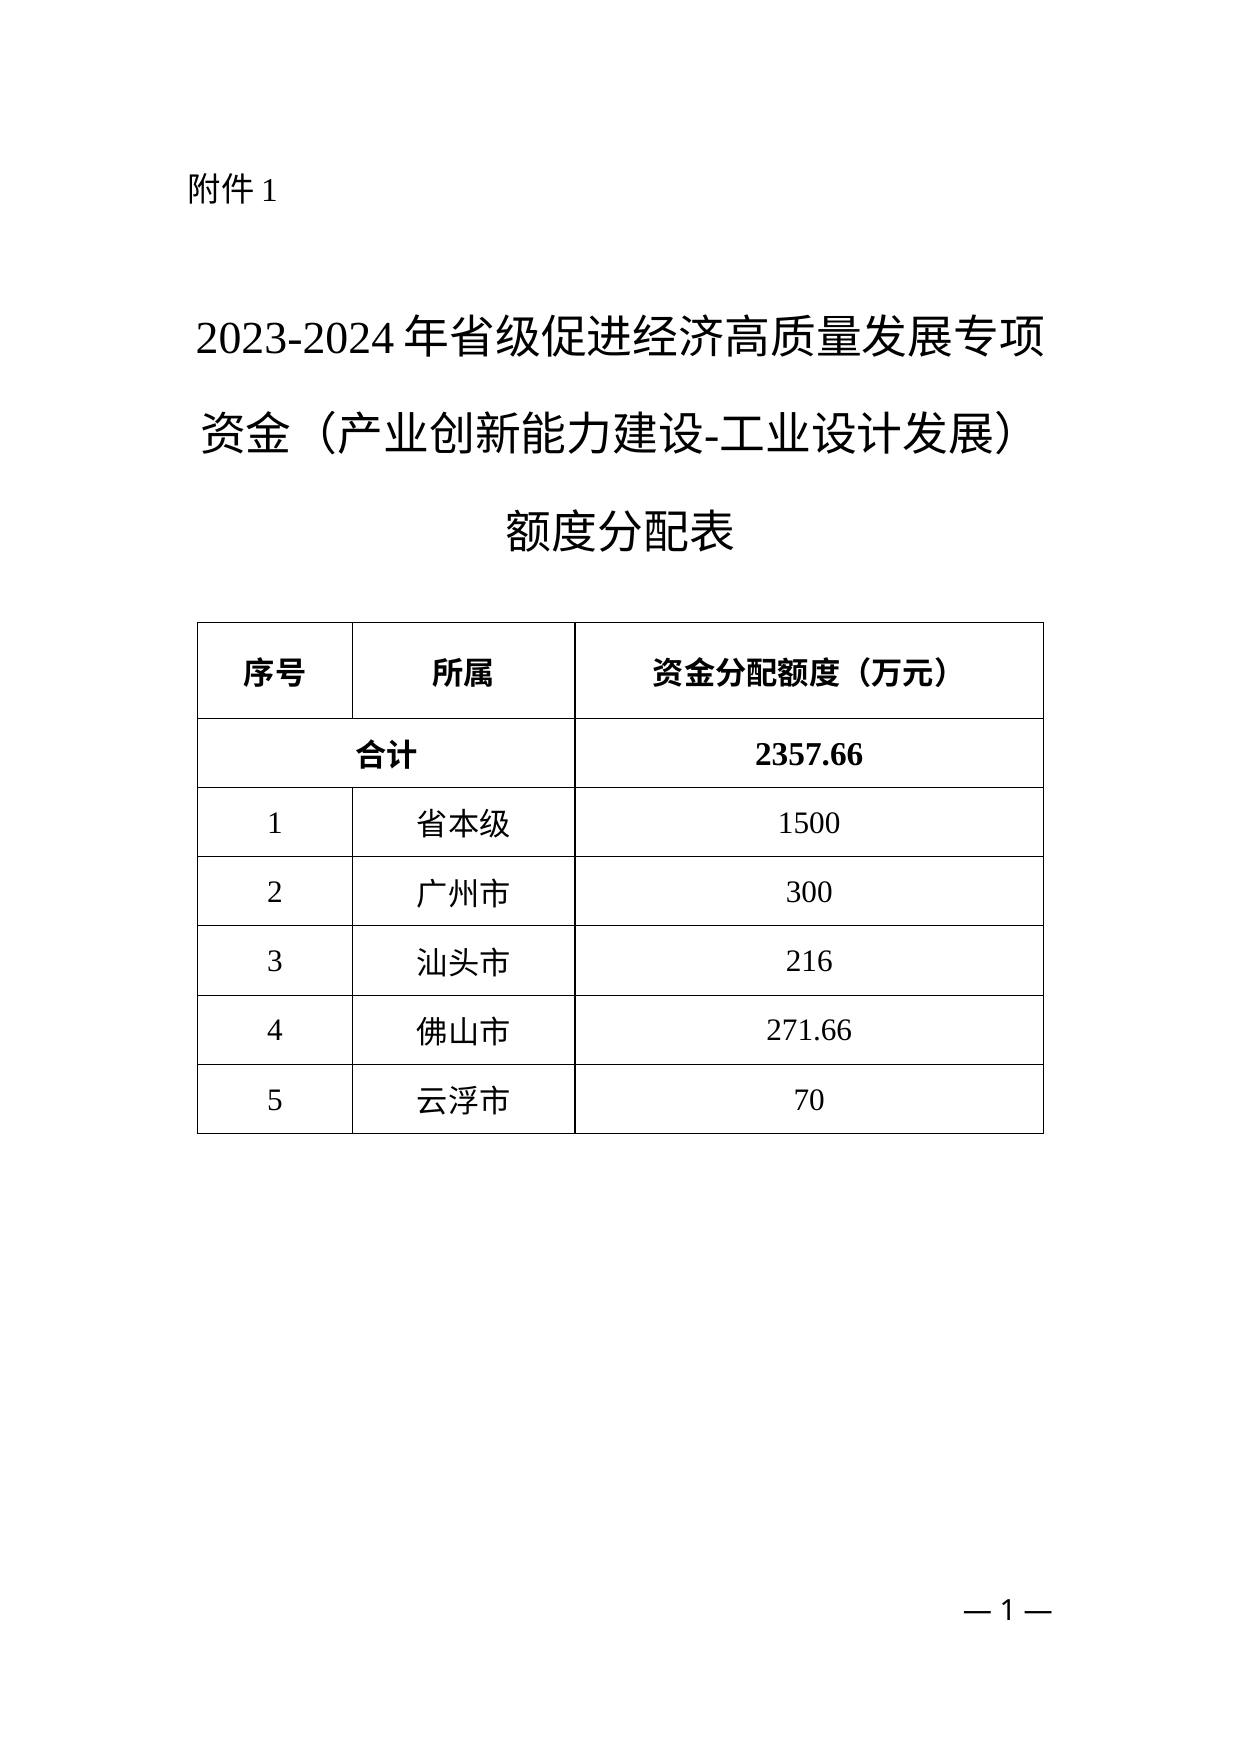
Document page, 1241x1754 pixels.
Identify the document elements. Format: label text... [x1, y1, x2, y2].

text 附件1 [187, 155, 1053, 220]
table_cell 3 [198, 926, 352, 994]
table_cell 1 [198, 788, 352, 856]
table_cell 5 [198, 1065, 352, 1133]
table_cell 4 [198, 996, 352, 1064]
table_header 序号 [198, 623, 352, 718]
table_cell 2357.66 [576, 719, 1043, 787]
text 2023-2024年省级促进经济高质量发展专项资金（产业创新能力建设-工业设计发展） [187, 285, 1053, 480]
table_cell 271.66 [576, 996, 1043, 1064]
table_cell 216 [576, 926, 1043, 994]
table_header 资金分配额度（万元） [576, 623, 1043, 718]
table_cell 云浮市 [353, 1065, 574, 1133]
table_cell 佛山市 [353, 996, 574, 1064]
table_cell 300 [576, 857, 1043, 925]
table_header 所属 [353, 623, 574, 718]
text 额度分配表 [187, 480, 1053, 577]
table_cell 汕头市 [353, 926, 574, 994]
table_cell 省本级 [353, 788, 574, 856]
table_cell 70 [576, 1065, 1043, 1133]
table_cell 广州市 [353, 857, 574, 925]
table_cell 2 [198, 857, 352, 925]
table_cell 合计 [198, 719, 574, 787]
table_cell 1500 [576, 788, 1043, 856]
